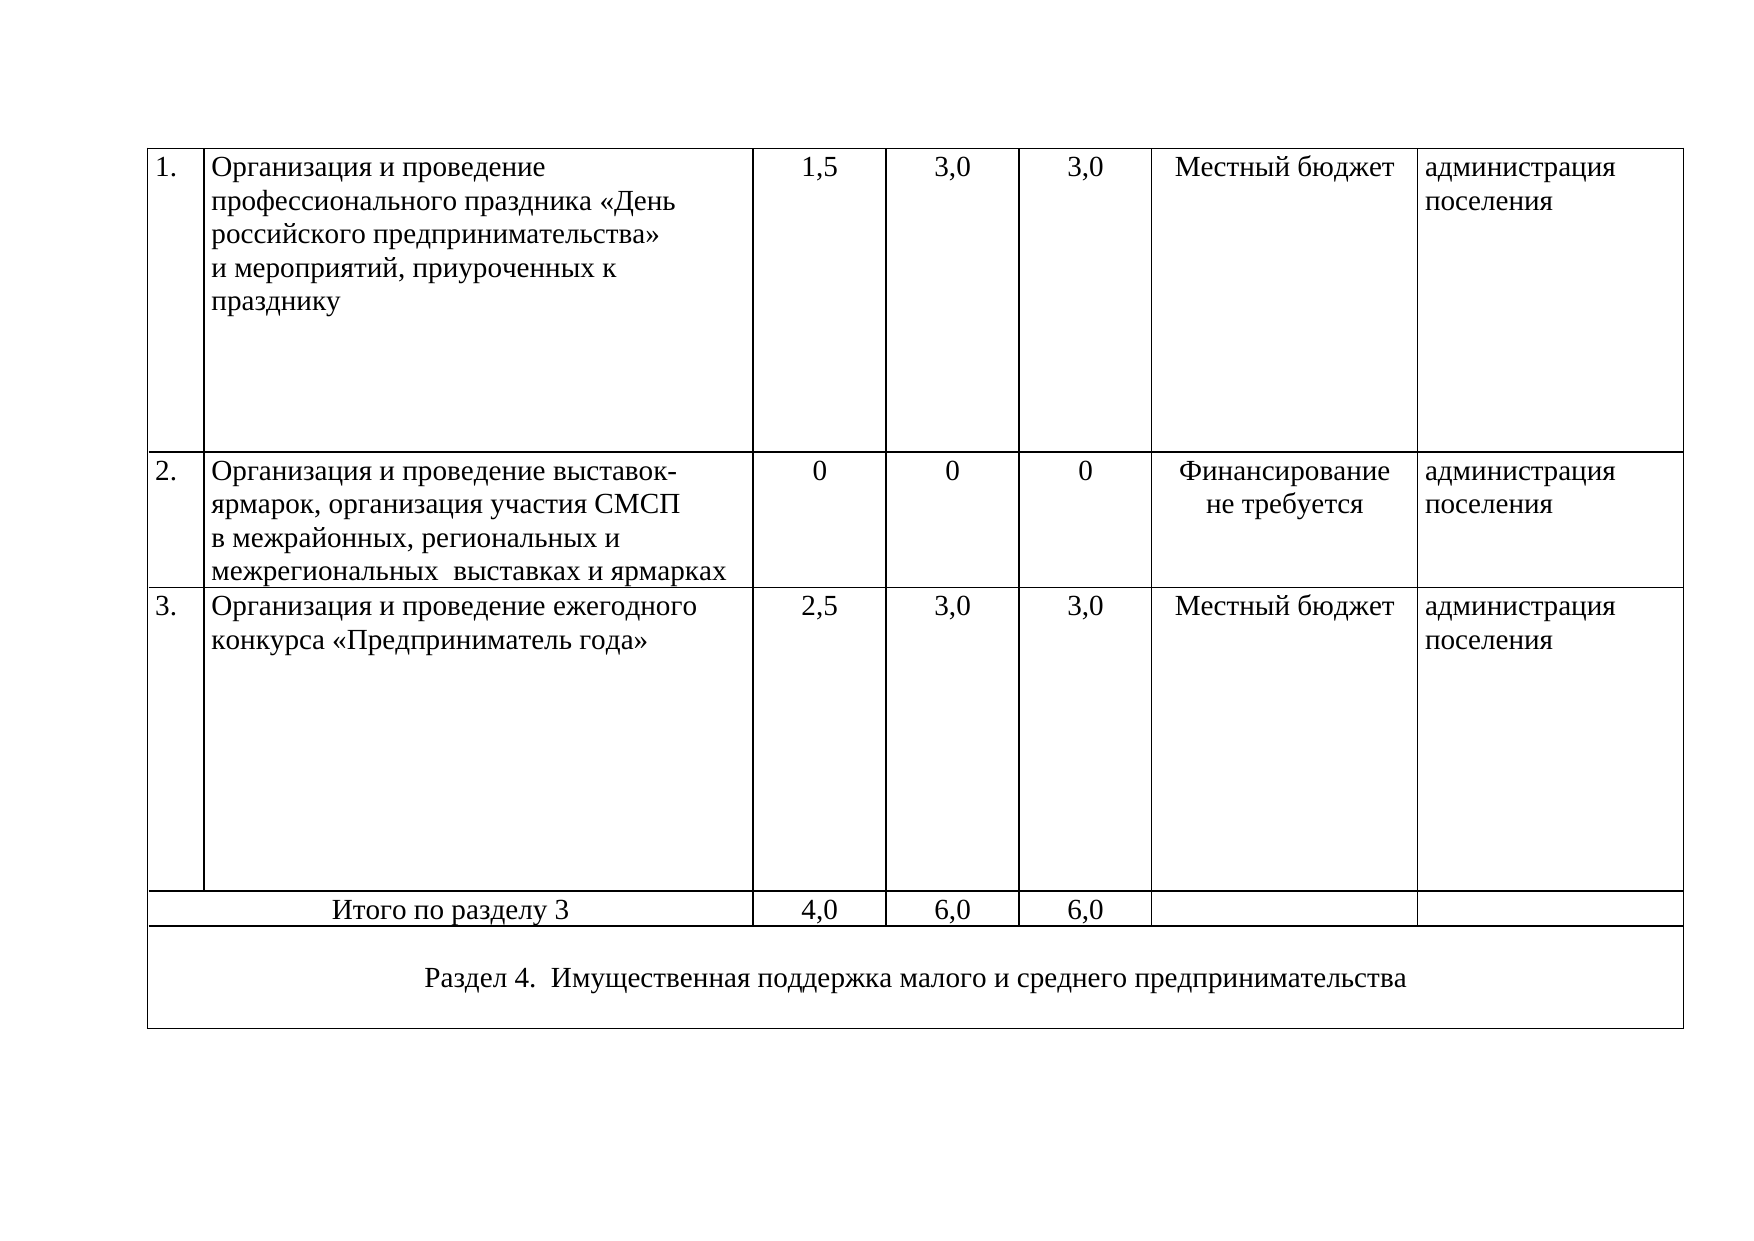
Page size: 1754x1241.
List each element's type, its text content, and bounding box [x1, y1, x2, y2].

table_cell Местный бюджет [1152, 149, 1417, 451]
table_cell администрация поселения [1418, 453, 1683, 587]
table_cell Организация и проведение профессионального праздника «День российского предпринимательства» и мероприятий, приуроченных к празднику [205, 149, 752, 451]
table_cell 3,0 [887, 149, 1018, 451]
table_cell 3. [148, 588, 203, 890]
table_cell 4,0 [754, 892, 885, 925]
table_cell 3,0 [1020, 149, 1151, 451]
table_cell Раздел 4. Имущественная поддержка малого и среднего предпринимательства [148, 926, 1683, 1028]
table_cell 0 [1020, 453, 1151, 587]
table_cell администрация поселения [1418, 588, 1683, 890]
table_cell 3,0 [1020, 588, 1151, 890]
table_cell 3,0 [887, 588, 1018, 890]
table_cell Финансирование не требуется [1152, 453, 1417, 587]
table_cell 0 [887, 453, 1018, 587]
table_cell администрация поселения [1418, 149, 1683, 451]
table_cell [1152, 892, 1417, 925]
table_cell 1. [148, 149, 203, 451]
table_cell Местный бюджет [1152, 588, 1417, 890]
table_cell Организация и проведение ежегодного конкурса «Предприниматель года» [205, 588, 752, 890]
table_cell 1,5 [754, 149, 885, 451]
table_cell [1418, 892, 1683, 925]
table_cell Итого по разделу 3 [148, 891, 752, 925]
table_cell Организация и проведение выставок-ярмарок, организация участия СМСП в межрайонных, региональных и межрегиональных выставках и ярмарках [205, 453, 752, 587]
table_cell 6,0 [1020, 892, 1151, 925]
table_cell 2. [148, 452, 203, 587]
table_cell 2,5 [754, 588, 885, 890]
table_cell 6,0 [887, 892, 1018, 925]
table_cell 0 [754, 453, 885, 587]
